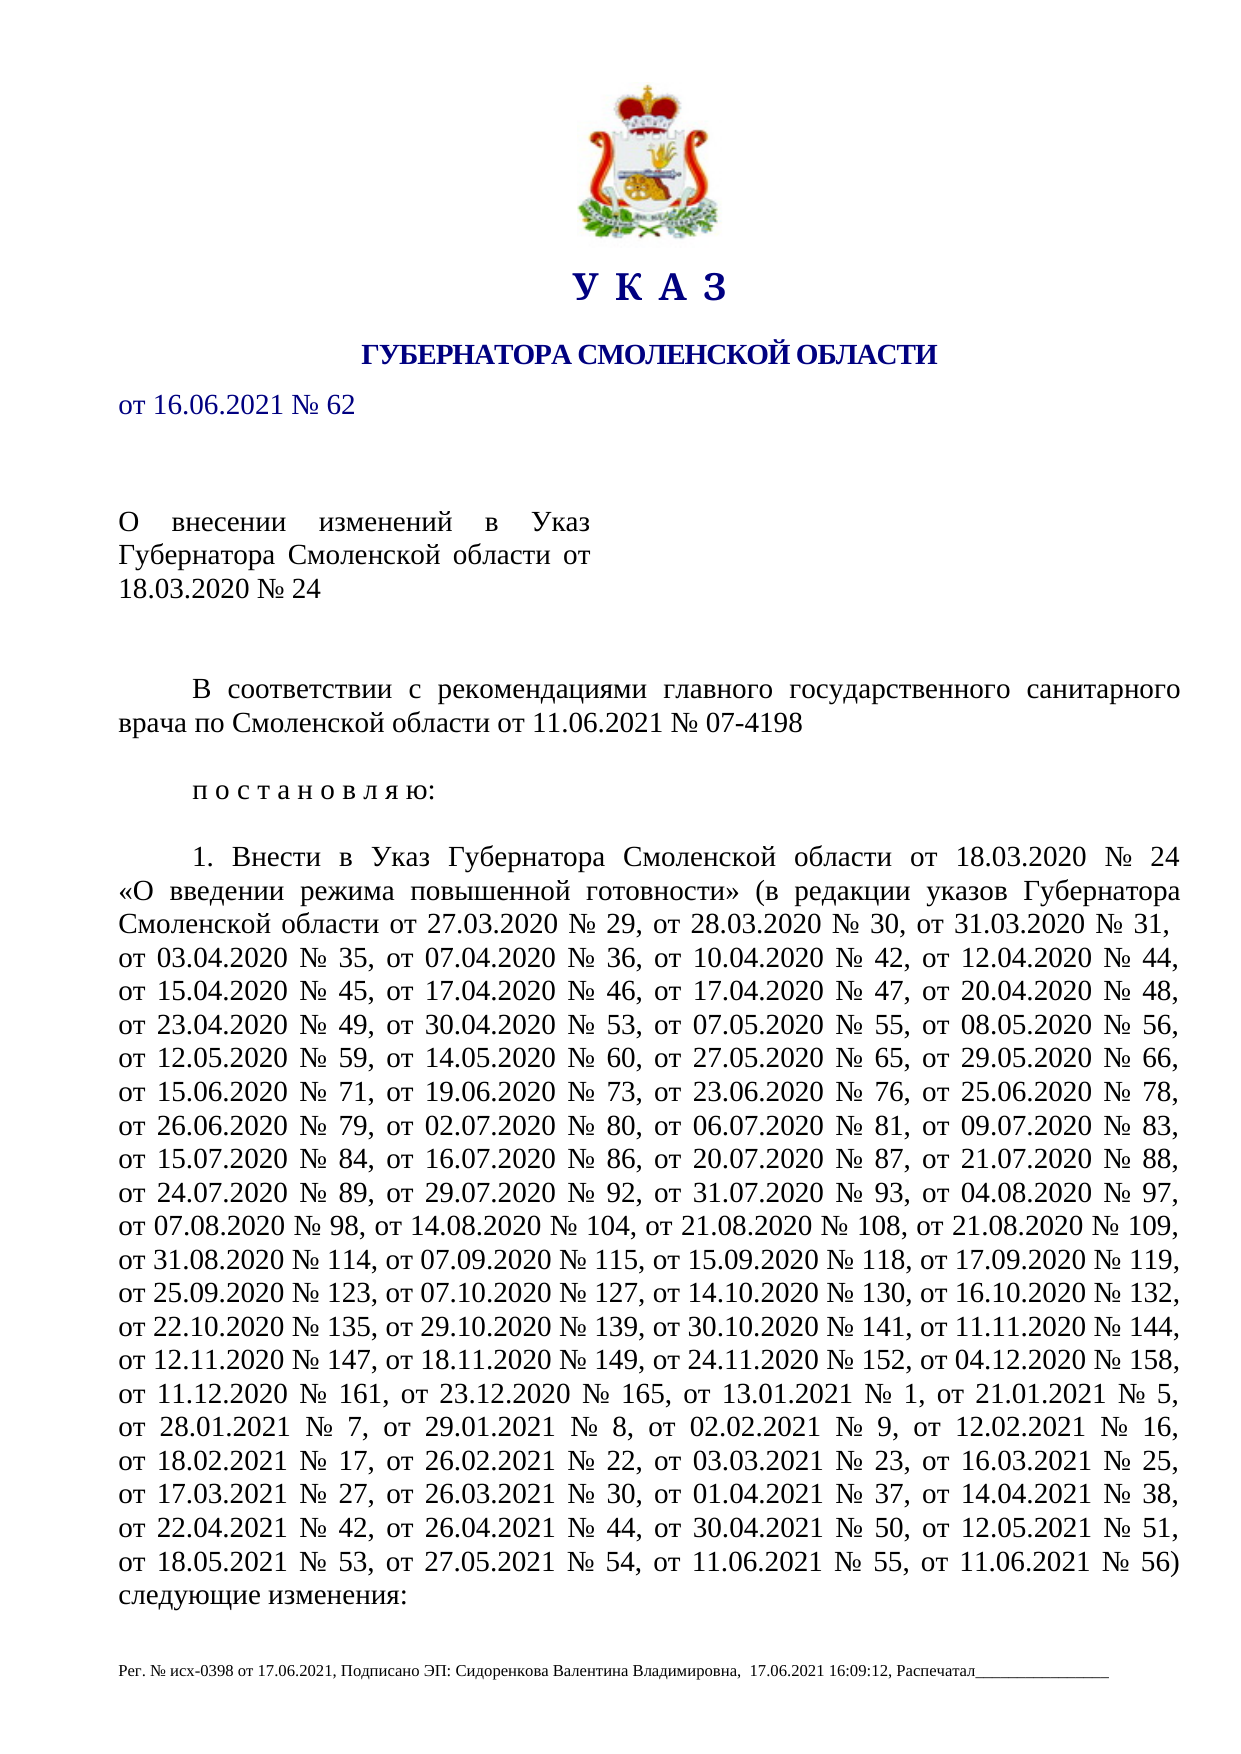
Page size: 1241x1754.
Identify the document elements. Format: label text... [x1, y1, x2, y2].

text 1. Внести в Указ Губернатора Смоленской области от 18.03.2020 № 24 «О введении режима повышенной готовности» (в редакции указов Губернатора Смоленской области от 27.03.2020 № 29, от 28.03.2020 № 30, от 31.03.2020 № 31, от 03.04.2020 № 35, от 07.04.2020 № 36, от 10.04.2020 № 42, от 12.04.2020 № 44, от 15.04.2020 № 45, от 17.04.2020 № 46, от 17.04.2020 № 47, от 20.04.2020 № 48, от 23.04.2020 № 49, от 30.04.2020 № 53, от 07.05.2020 № 55, от 08.05.2020 № 56, от 12.05.2020 № 59, от 14.05.2020 № 60, от 27.05.2020 № 65, от 29.05.2020 № 66, от 15.06.2020 № 71, от 19.06.2020 № 73, от 23.06.2020 № 76, от 25.06.2020 № 78, от 26.06.2020 № 79, от 02.07.2020 № 80, от 06.07.2020 № 81, от 09.07.2020 № 83, от 15.07.2020 № 84, от 16.07.2020 № 86, от 20.07.2020 № 87, от 21.07.2020 № 88, от 24.07.2020 № 89, от 29.07.2020 № 92, от 31.07.2020 № 93, от 04.08.2020 № 97, от 07.08.2020 № 98, от 14.08.2020 № 104, от 21.08.2020 № 108, от 21.08.2020 № 109, от 31.08.2020 № 114, от 07.09.2020 № 115, от 15.09.2020 № 118, от 17.09.2020 № 119, от 25.09.2020 № 123, от 07.10.2020 № 127, от 14.10.2020 № 130, от 16.10.2020 № 132, от 22.10.2020 № 135, от 29.10.2020 № 139, от 30.10.2020 № 141, от 11.11.2020 № 144, от 12.11.2020 № 147, от 18.11.2020 № 149, от 24.11.2020 № 152, от 04.12.2020 № 158, от 11.12.2020 № 161, от 23.12.2020 № 165, от 13.01.2021 № 1, от 21.01.2021 № 5, от 28.01.2021 № 7, от 29.01.2021 № 8, от 02.02.2021 № 9, от 12.02.2021 № 16, от 18.02.2021 № 17, от 26.02.2021 № 22, от 03.03.2021 № 23, от 16.03.2021 № 25, от 17.03.2021 № 27, от 26.03.2021 № 30, от 01.04.2021 № 37, от 14.04.2021 № 38, от 22.04.2021 № 42, от 26.04.2021 № 44, от 30.04.2021 № 50, от 12.05.2021 № 51, от 18.05.2021 № 53, от 27.05.2021 № 54, от 11.06.2021 № 55, от 11.06.2021 № 56) следующие изменения: [118, 839, 1181, 1611]
text В соответствии с рекомендациями главного государственного санитарного врача по Смоленской области от 11.06.2021 № 07-4198 [118, 672, 1181, 739]
picture [577, 82, 723, 248]
text п о с т а н о в л я ю: [118, 772, 1181, 806]
table_header У К А З ГУБЕРНАТОРА СМОЛЕНСКОЙ ОБЛАСТИ от 16.06.2021 № 62 [107, 82, 1192, 437]
text О внесении изменений в Указ Губернатора Смоленской области от 18.03.2020 № 24 [118, 504, 591, 604]
